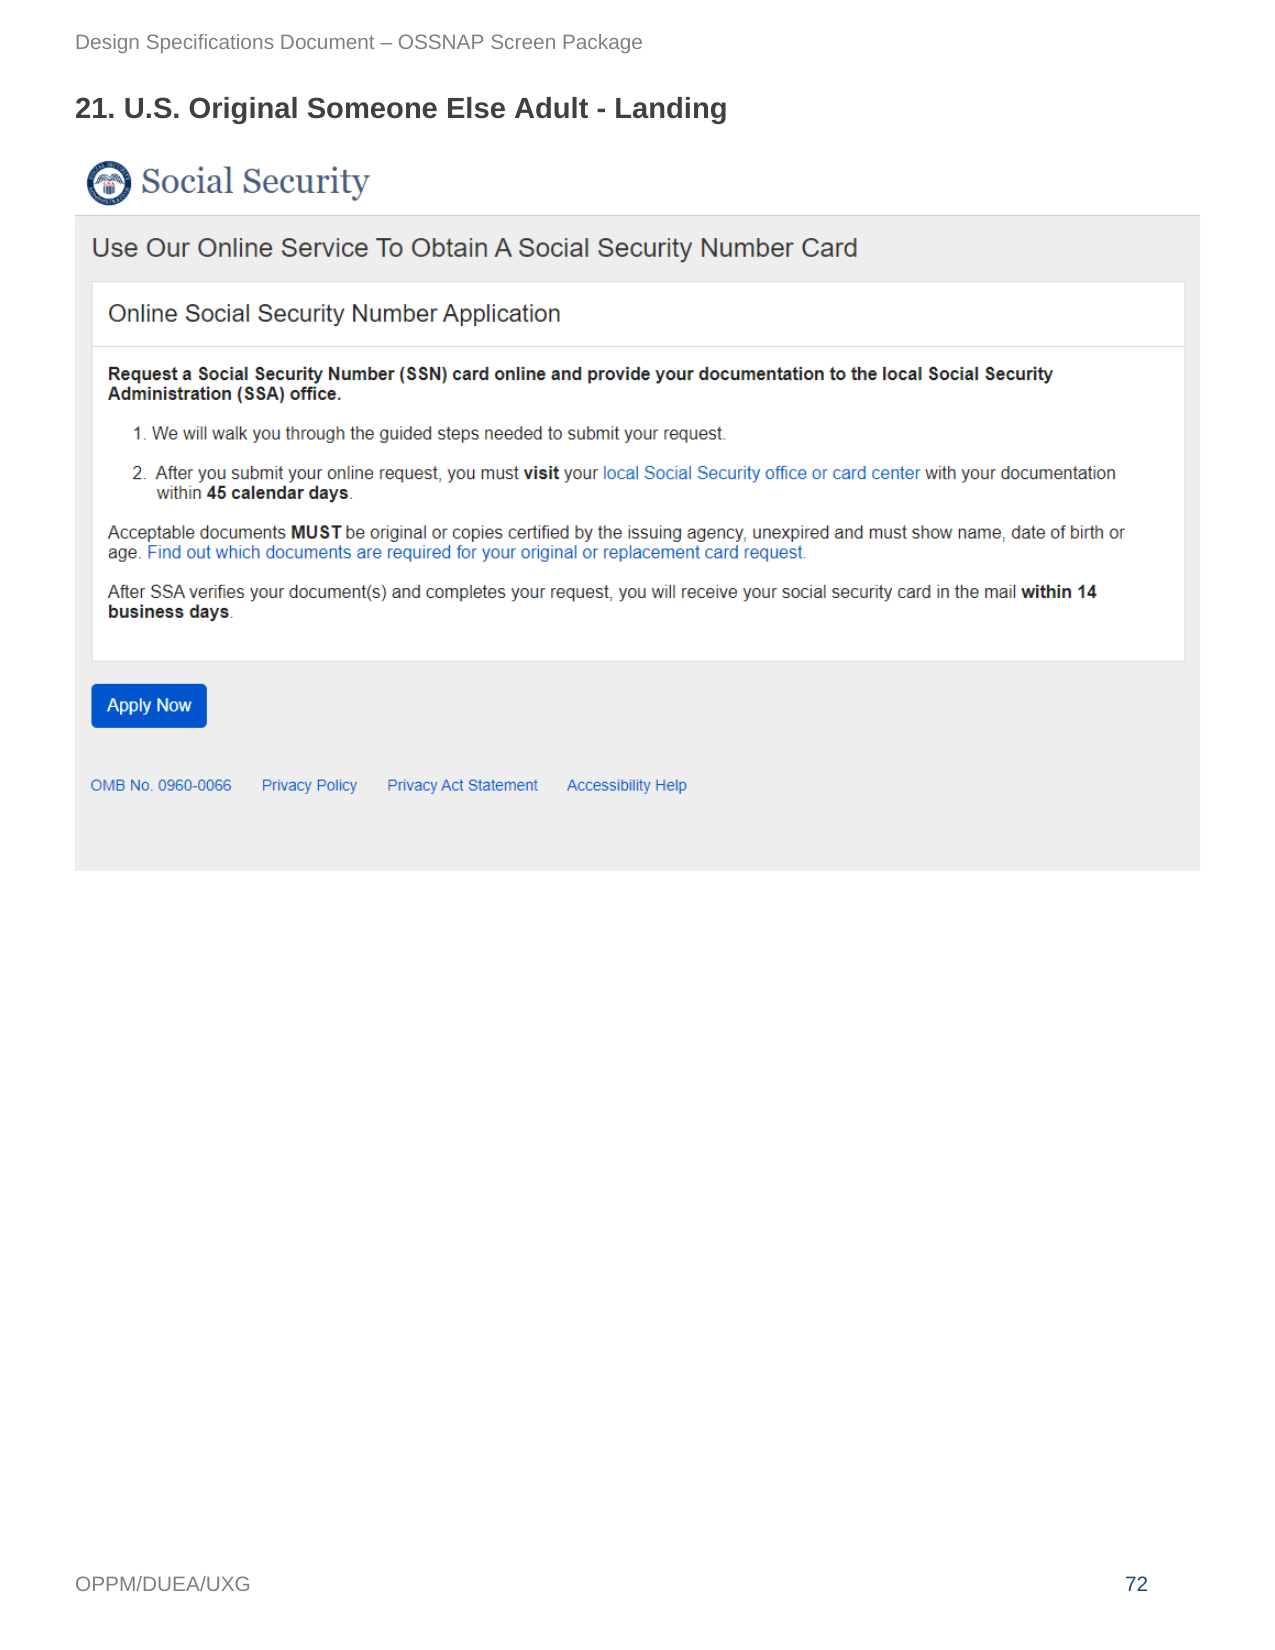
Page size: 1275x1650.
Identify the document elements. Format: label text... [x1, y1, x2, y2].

picture [75, 150, 1200, 871]
subtitle U.S. Original Someone Else Adult - Landing [75, 91, 1200, 125]
